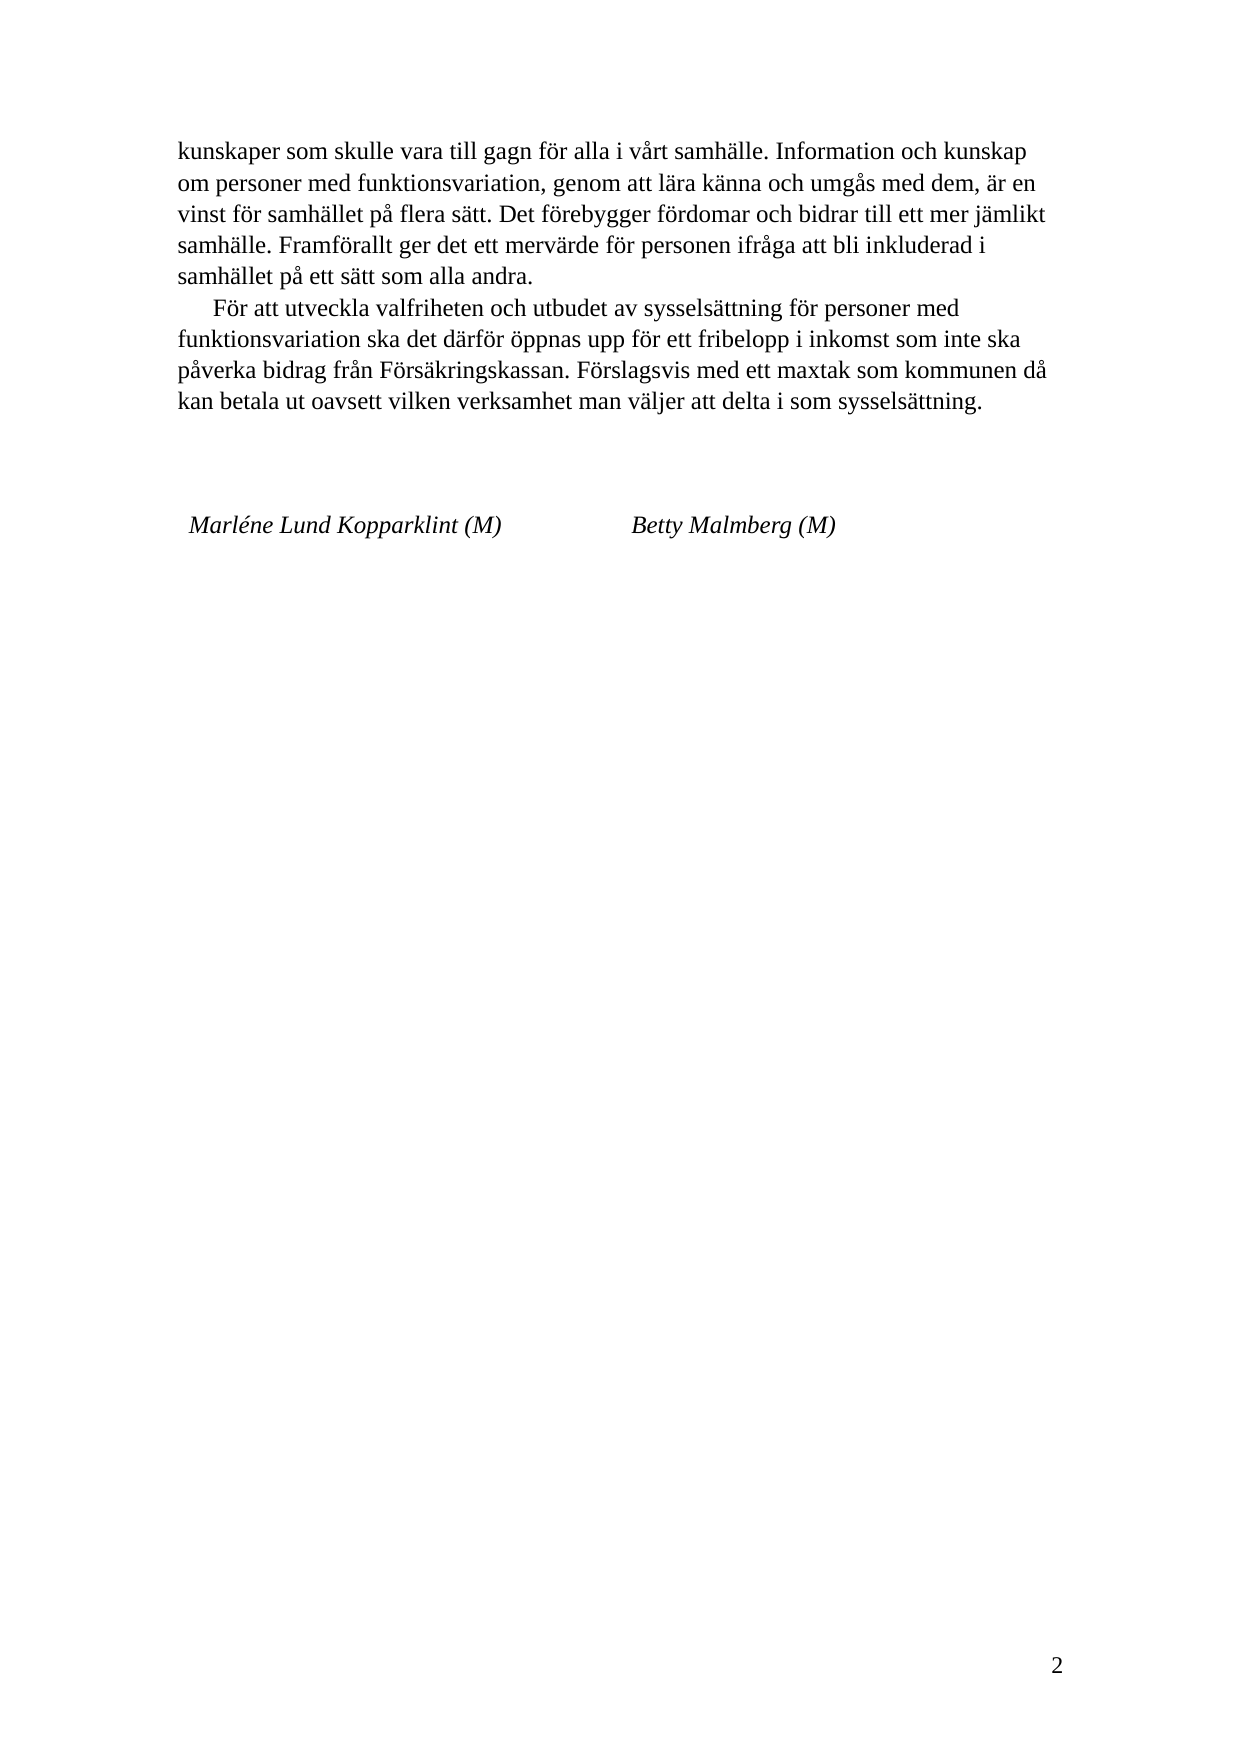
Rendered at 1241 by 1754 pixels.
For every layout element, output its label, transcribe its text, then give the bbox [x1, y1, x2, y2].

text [177, 134, 1063, 290]
table_header Betty Malmberg (M) [620, 478, 1063, 546]
table_header Marléne Lund Kopparklint (M) [177, 478, 620, 546]
text För att utveckla valfriheten och utbudet av sysselsättning för personer med funktionsvariation ska det därför öppnas upp för ett fribelopp i inkomst som inte ska påverka bidrag från Försäkringskassan. Förslagsvis med ett maxtak som kommunen då kan betala ut oavsett vilken verksamhet man väljer att delta i som sysselsättning. [177, 290, 1063, 415]
